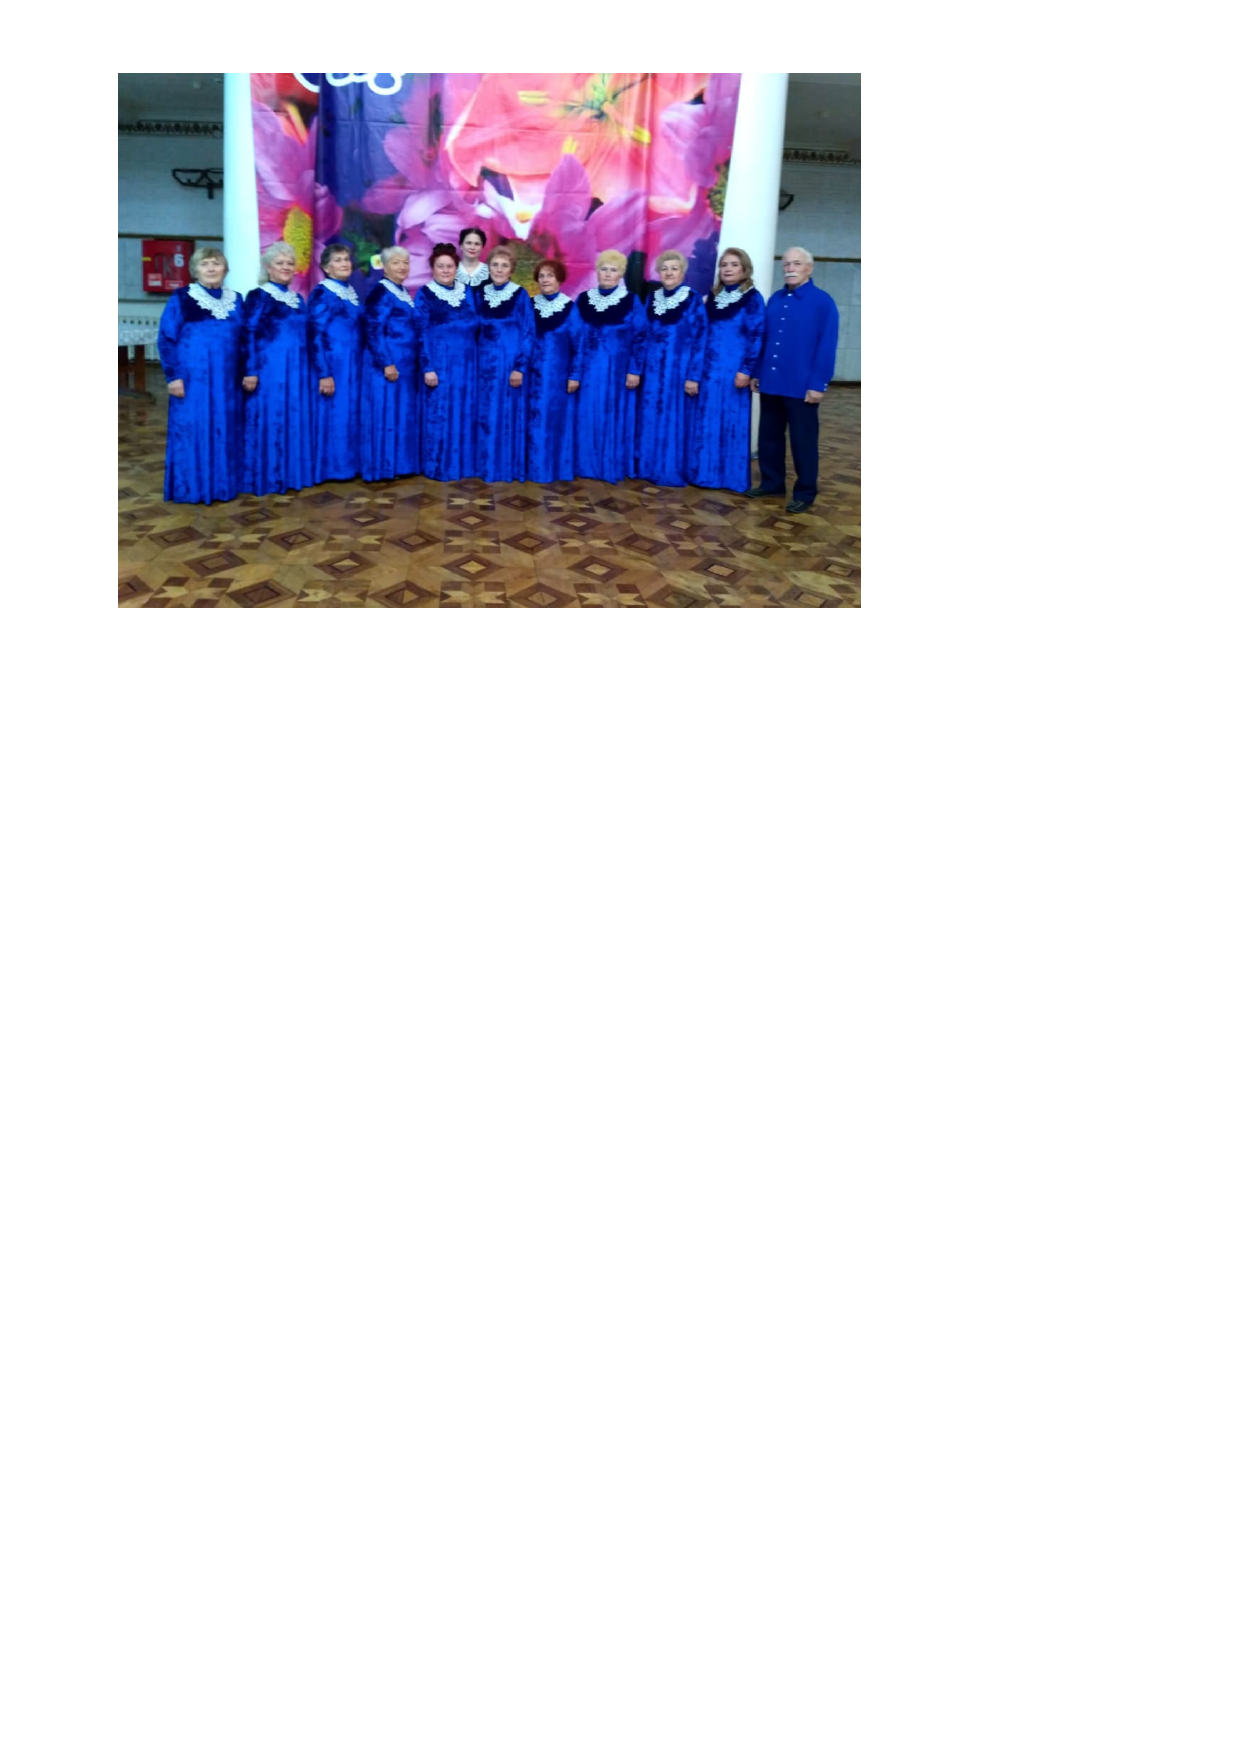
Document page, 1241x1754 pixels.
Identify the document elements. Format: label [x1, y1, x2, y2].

picture [118, 73, 861, 608]
